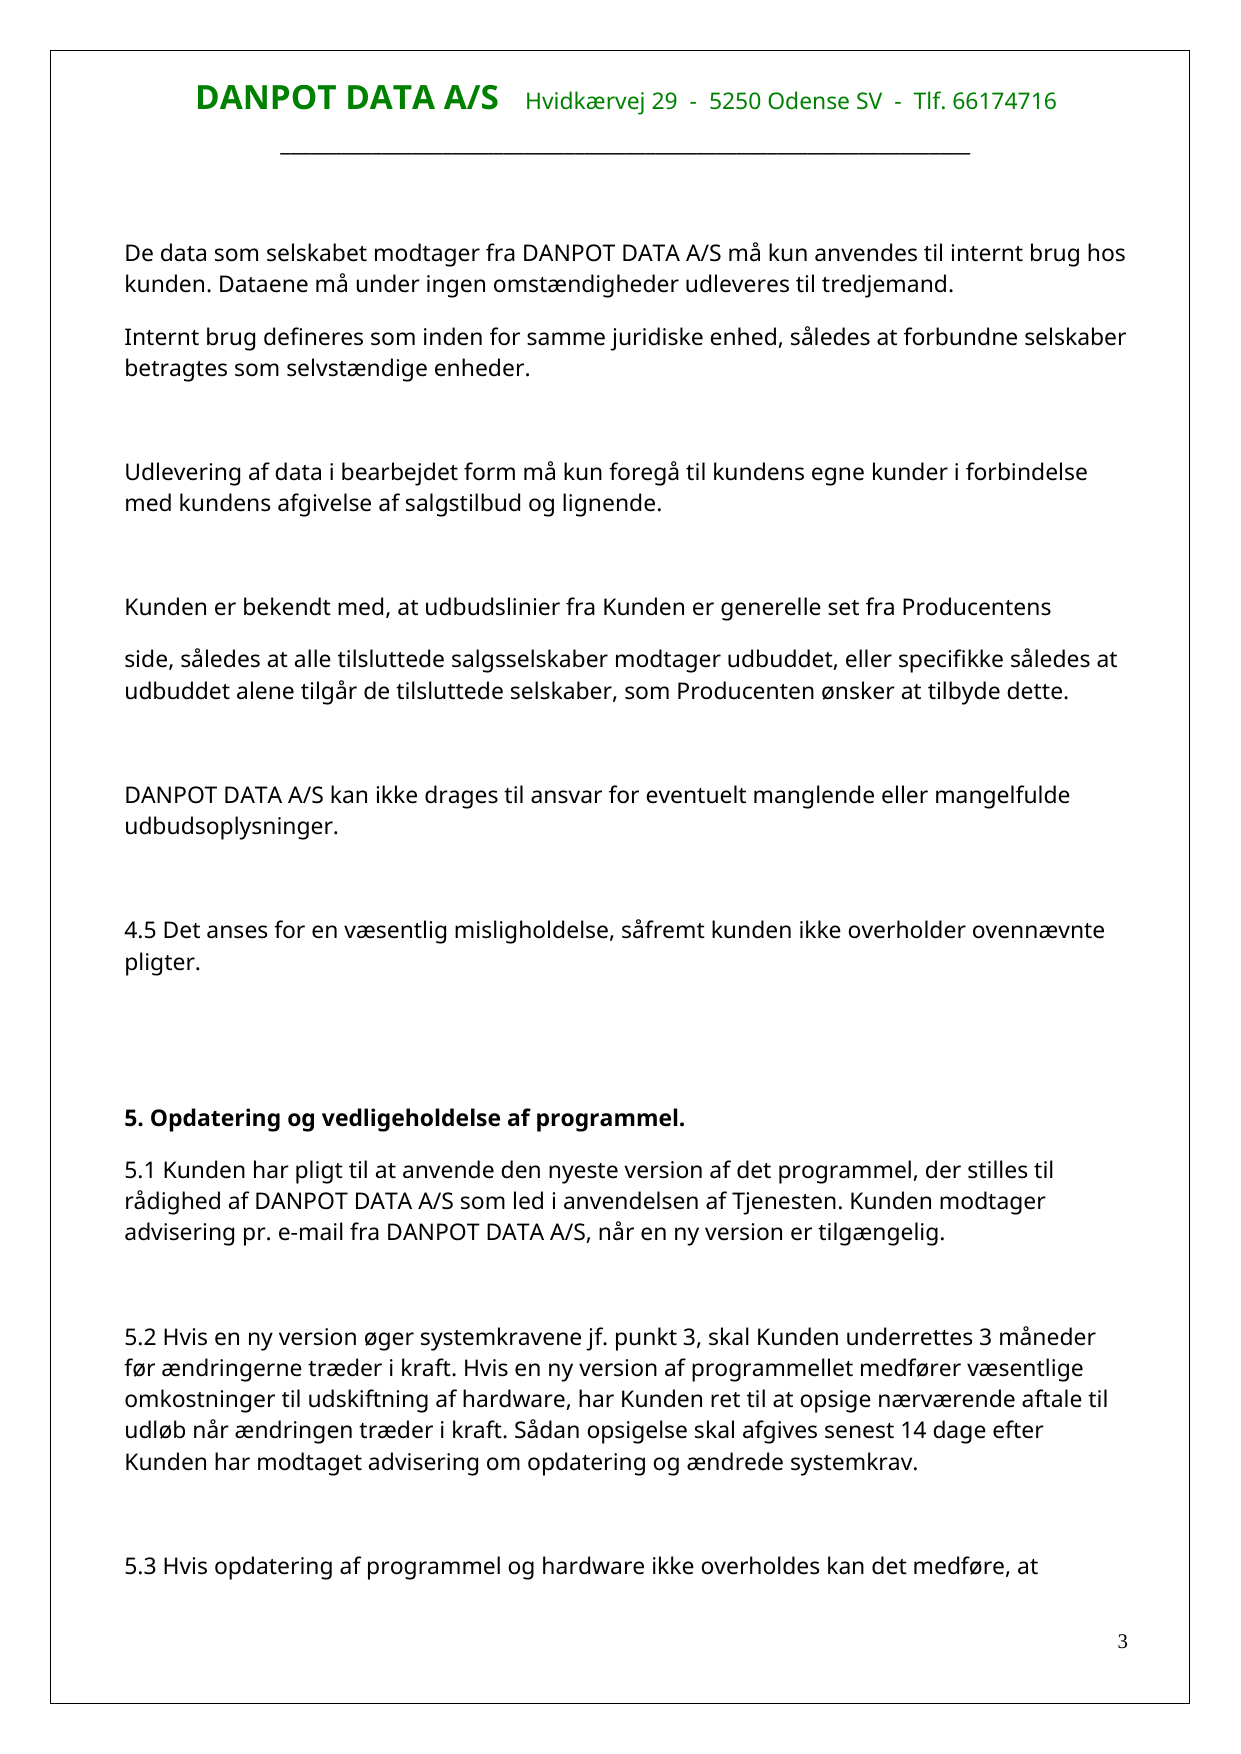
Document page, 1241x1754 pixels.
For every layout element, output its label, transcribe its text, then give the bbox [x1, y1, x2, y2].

text Udlevering af data i bearbejdet form må kun foregå til kundens egne kunder i forbindelse med kundens afgivelse af salgstilbud og lignende. [124, 456, 1128, 518]
text Kunden er bekendt med, at udbudslinier fra Kunden er generelle set fra Producentens [124, 591, 1128, 623]
text DANPOT DATA A/S kan ikke drages til ansvar for eventuelt manglende eller mangelfulde udbudsoplysninger. [124, 779, 1128, 841]
text Internt brug defineres som inden for samme juridiske enhed, således at forbundne selskaber betragtes som selvstændige enheder. [124, 321, 1128, 383]
text 5.2 Hvis en ny version øger systemkravene jf. punkt 3, skal Kunden underrettes 3 måneder før ændringerne træder i kraft. Hvis en ny version af programmellet medfører væsentlige omkostninger til udskiftning af hardware, har Kunden ret til at opsige nærværende aftale til udløb når ændringen træder i kraft. Sådan opsigelse skal afgives senest 14 dage efter Kunden har modtaget advisering om opdatering og ændrede systemkrav. [124, 1321, 1128, 1477]
text De data som selskabet modtager fra DANPOT DATA A/S må kun anvendes til internt brug hos kunden. Dataene må under ingen omstændigheder udleveres til tredjemand. [124, 237, 1128, 300]
text 4.5 Det anses for en væsentlig misligholdelse, såfremt kunden ikke overholder ovennævnte pligter. [124, 914, 1128, 977]
text side, således at alle tilsluttede salgsselskaber modtager udbuddet, eller specifikke således at udbuddet alene tilgår de tilsluttede selskaber, som Producenten ønsker at tilbyde dette. [124, 643, 1128, 706]
text 5.3 Hvis opdatering af programmel og hardware ikke overholdes kan det medføre, at [124, 1550, 1128, 1581]
text 5.1 Kunden har pligt til at anvende den nyeste version af det programmel, der stilles til rådighed af DANPOT DATA A/S som led i anvendelsen af Tjenesten. Kunden modtager advisering pr. e-mail fra DANPOT DATA A/S, når en ny version er tilgængelig. [124, 1154, 1128, 1248]
text 5. Opdatering og vedligeholdelse af programmel. [124, 1102, 1128, 1133]
